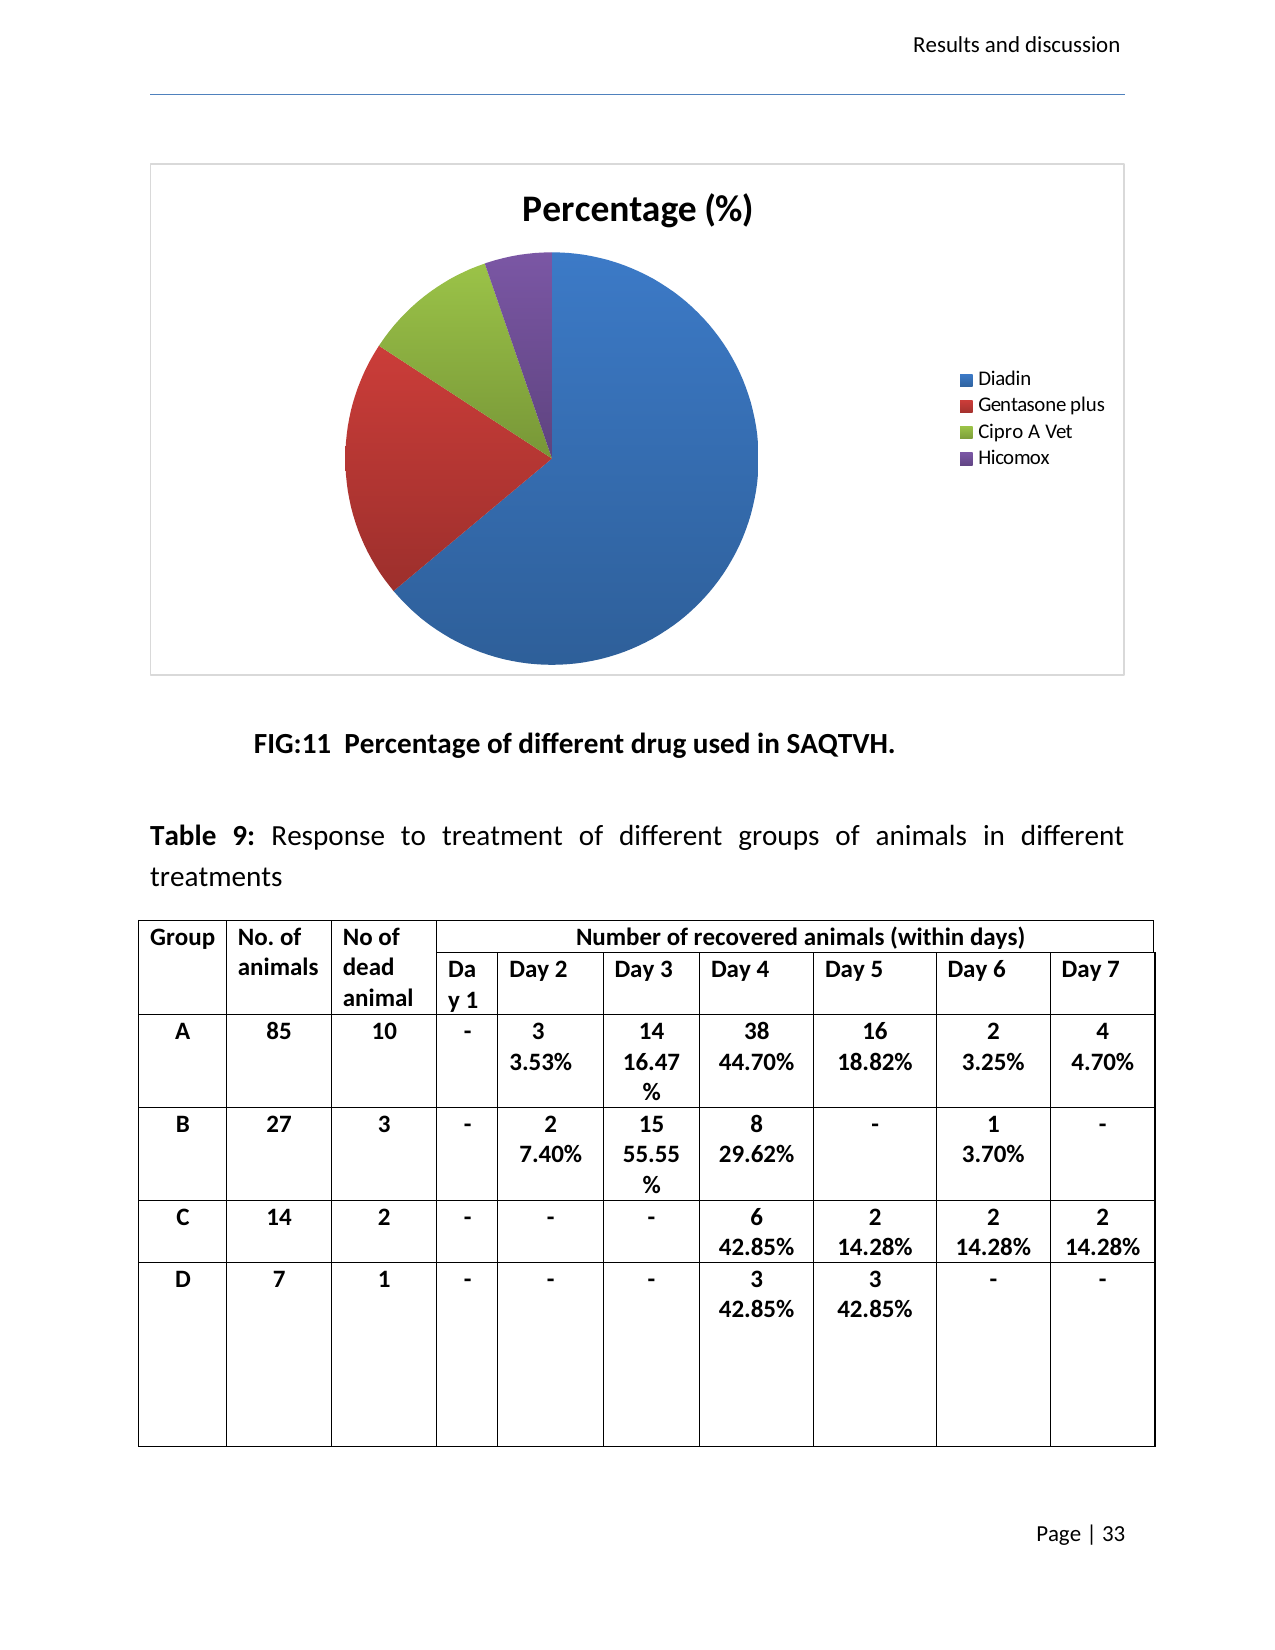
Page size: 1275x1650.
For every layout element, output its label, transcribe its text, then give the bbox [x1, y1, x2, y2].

table_cell 1 3.70% [937, 1108, 1050, 1199]
table_cell B [139, 1108, 226, 1199]
table_cell - [604, 1263, 699, 1446]
table_cell Day 6 [937, 953, 1050, 1014]
table_cell 2 7.40% [498, 1108, 603, 1199]
table_cell A [139, 1015, 226, 1107]
table_cell - [498, 1263, 603, 1446]
table_cell Day 1 [437, 953, 497, 1014]
table_cell - [1051, 1263, 1154, 1446]
table_cell 4 4.70% [1051, 1015, 1154, 1107]
table_cell 15 55.55% [604, 1108, 699, 1199]
table_cell 8 29.62% [700, 1108, 813, 1199]
table_cell Day 3 [604, 953, 699, 1014]
table_cell 16 18.82% [814, 1015, 936, 1107]
table_cell 3 42.85% [700, 1263, 813, 1446]
table_cell - [814, 1108, 936, 1199]
table_cell 14 [227, 1201, 331, 1262]
table_cell 27 [227, 1108, 331, 1199]
table_cell - [937, 1263, 1050, 1446]
text Table 9: Response to treatment of different groups of animals in different treatments [150, 817, 1125, 893]
table_header Group [139, 921, 226, 1014]
text FIG:11 Percentage of different drug used in SAQTVH. [150, 725, 1125, 761]
table_cell - [437, 1263, 497, 1446]
table_cell - [604, 1201, 699, 1262]
table_cell - [437, 1108, 497, 1199]
table_cell 2 [332, 1201, 436, 1262]
table_cell Day 5 [814, 953, 936, 1014]
table_header Number of recovered animals (within days) [437, 921, 1153, 952]
table_cell - [437, 1015, 497, 1107]
table_cell 38 44.70% [700, 1015, 813, 1107]
table_cell 2 14.28% [814, 1201, 936, 1262]
table_header No. of animals [227, 921, 331, 1014]
table_cell Day 7 [1051, 953, 1154, 1014]
table_cell Day 2 [498, 953, 603, 1014]
table_cell - [1051, 1108, 1154, 1199]
table_cell 2 14.28% [1051, 1201, 1154, 1262]
table_cell 14 16.47% [604, 1015, 699, 1107]
table_cell D [139, 1263, 226, 1446]
table_cell - [437, 1201, 497, 1262]
table_cell 2 3.25% [937, 1015, 1050, 1107]
table_cell 10 [332, 1015, 436, 1107]
table_cell 3 3.53% [498, 1015, 603, 1107]
table_cell 3 [332, 1108, 436, 1199]
table_cell 7 [227, 1263, 331, 1446]
table_cell 3 42.85% [814, 1263, 936, 1446]
table_cell - [498, 1201, 603, 1262]
table_header No of dead animal [332, 921, 436, 1014]
table_cell Day 4 [700, 953, 813, 1014]
table_cell 1 [332, 1263, 436, 1446]
table_cell 2 14.28% [937, 1201, 1050, 1262]
table_cell 85 [227, 1015, 331, 1107]
table_cell 6 42.85% [700, 1201, 813, 1262]
table_cell C [139, 1201, 226, 1262]
